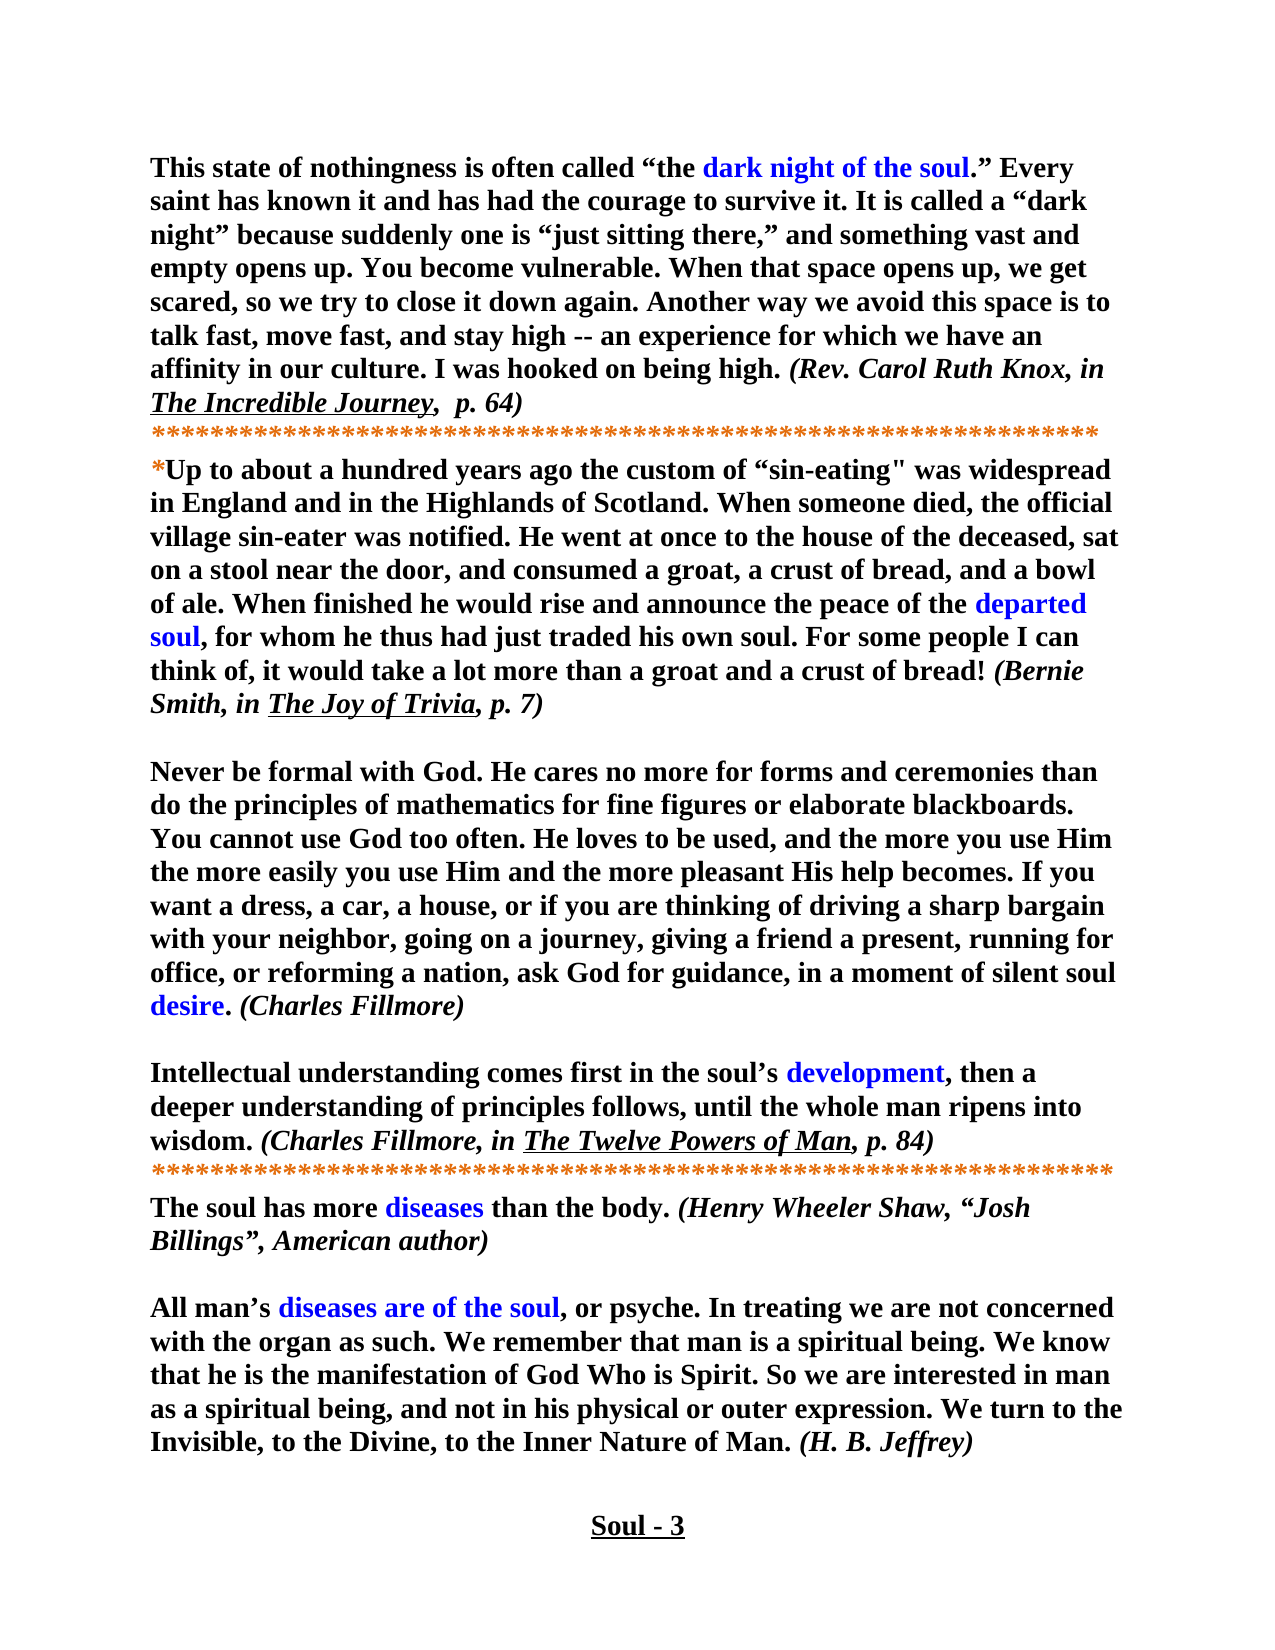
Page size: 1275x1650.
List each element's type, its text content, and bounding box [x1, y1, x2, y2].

text The soul has more diseases than the body. (Henry Wheeler Shaw, “Josh Billings”, American author) [150, 1190, 1125, 1257]
text ****************************************************************** [150, 1156, 1125, 1190]
text Never be formal with God. He cares no more for forms and ceremonies than do the principles of mathematics for fine figures or elaborate blackboards. You cannot use God too often. He loves to be used, and the more you use Him the more easily you use Him and the more pleasant His help becomes. If you want a dress, a car, a house, or if you are thinking of driving a sharp bargain with your neighbor, going on a journey, giving a friend a present, running for office, or reforming a nation, ask God for guidance, in a moment of silent soul desire. (Charles Fillmore) [150, 754, 1125, 1022]
text Intellectual understanding comes first in the soul’s development, then a deeper understanding of principles follows, until the whole man ripens into wisdom. (Charles Fillmore, in The Twelve Powers of Man, p. 84) [150, 1056, 1125, 1156]
text All man’s diseases are of the soul, or psyche. In treating we are not concerned with the organ as such. We remember that man is a spiritual being. We know that he is the manifestation of God Who is Spirit. So we are interested in man as a spiritual being, and not in his physical or outer expression. We turn to the Invisible, to the Divine, to the Inner Nature of Man. (H. B. Jeffrey) [150, 1290, 1125, 1458]
text This state of nothingness is often called “the dark night of the soul.” Every saint has known it and has had the courage to survive it. It is called a “dark night” because suddenly one is “just sitting there,” and something vast and empty opens up. You become vulnerable. When that space opens up, we get scared, so we try to close it down again. Another way we avoid this space is to talk fast, move fast, and stay high -- an experience for which we have an affinity in our culture. I was hooked on being high. (Rev. Carol Ruth Knox, in The Incredible Journey, p. 64) [150, 150, 1125, 418]
text ******************************************************************Up to about a hundred years ago the custom of “sin-eating" was widespread in England and in the Highlands of Scotland. When someone died, the official village sin-eater was notified. He went at once to the house of the deceased, sat on a stool near the door, and consumed a groat, a crust of bread, and a bowl of ale. When finished he would rise and announce the peace of the departed soul, for whom he thus had just traded his own soul. For some people I can think of, it would take a lot more than a groat and a crust of bread! (Bernie Smith, in The Joy of Trivia, p. 7) [150, 418, 1125, 720]
